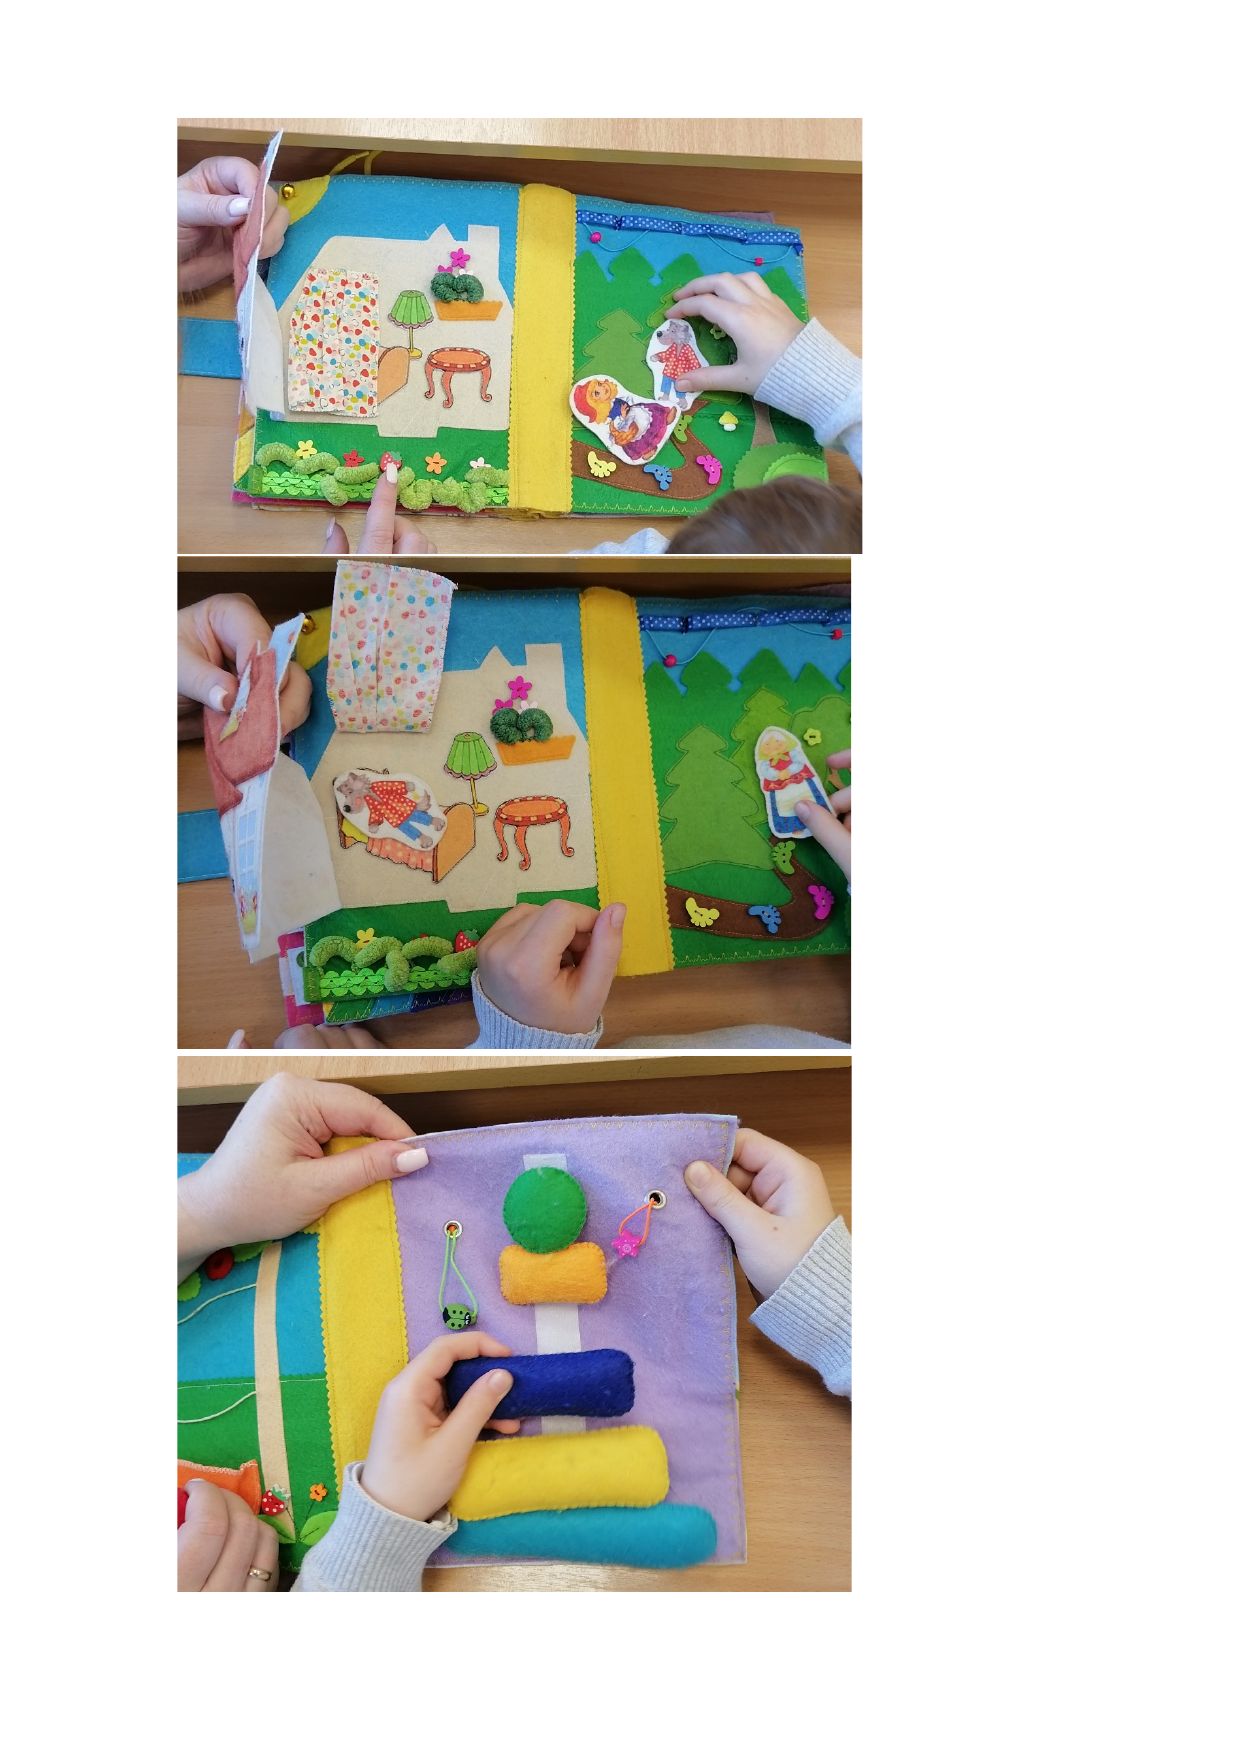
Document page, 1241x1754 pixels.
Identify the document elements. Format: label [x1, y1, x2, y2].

picture [177, 1056, 852, 1592]
picture [177, 118, 863, 554]
picture [177, 556, 852, 1049]
